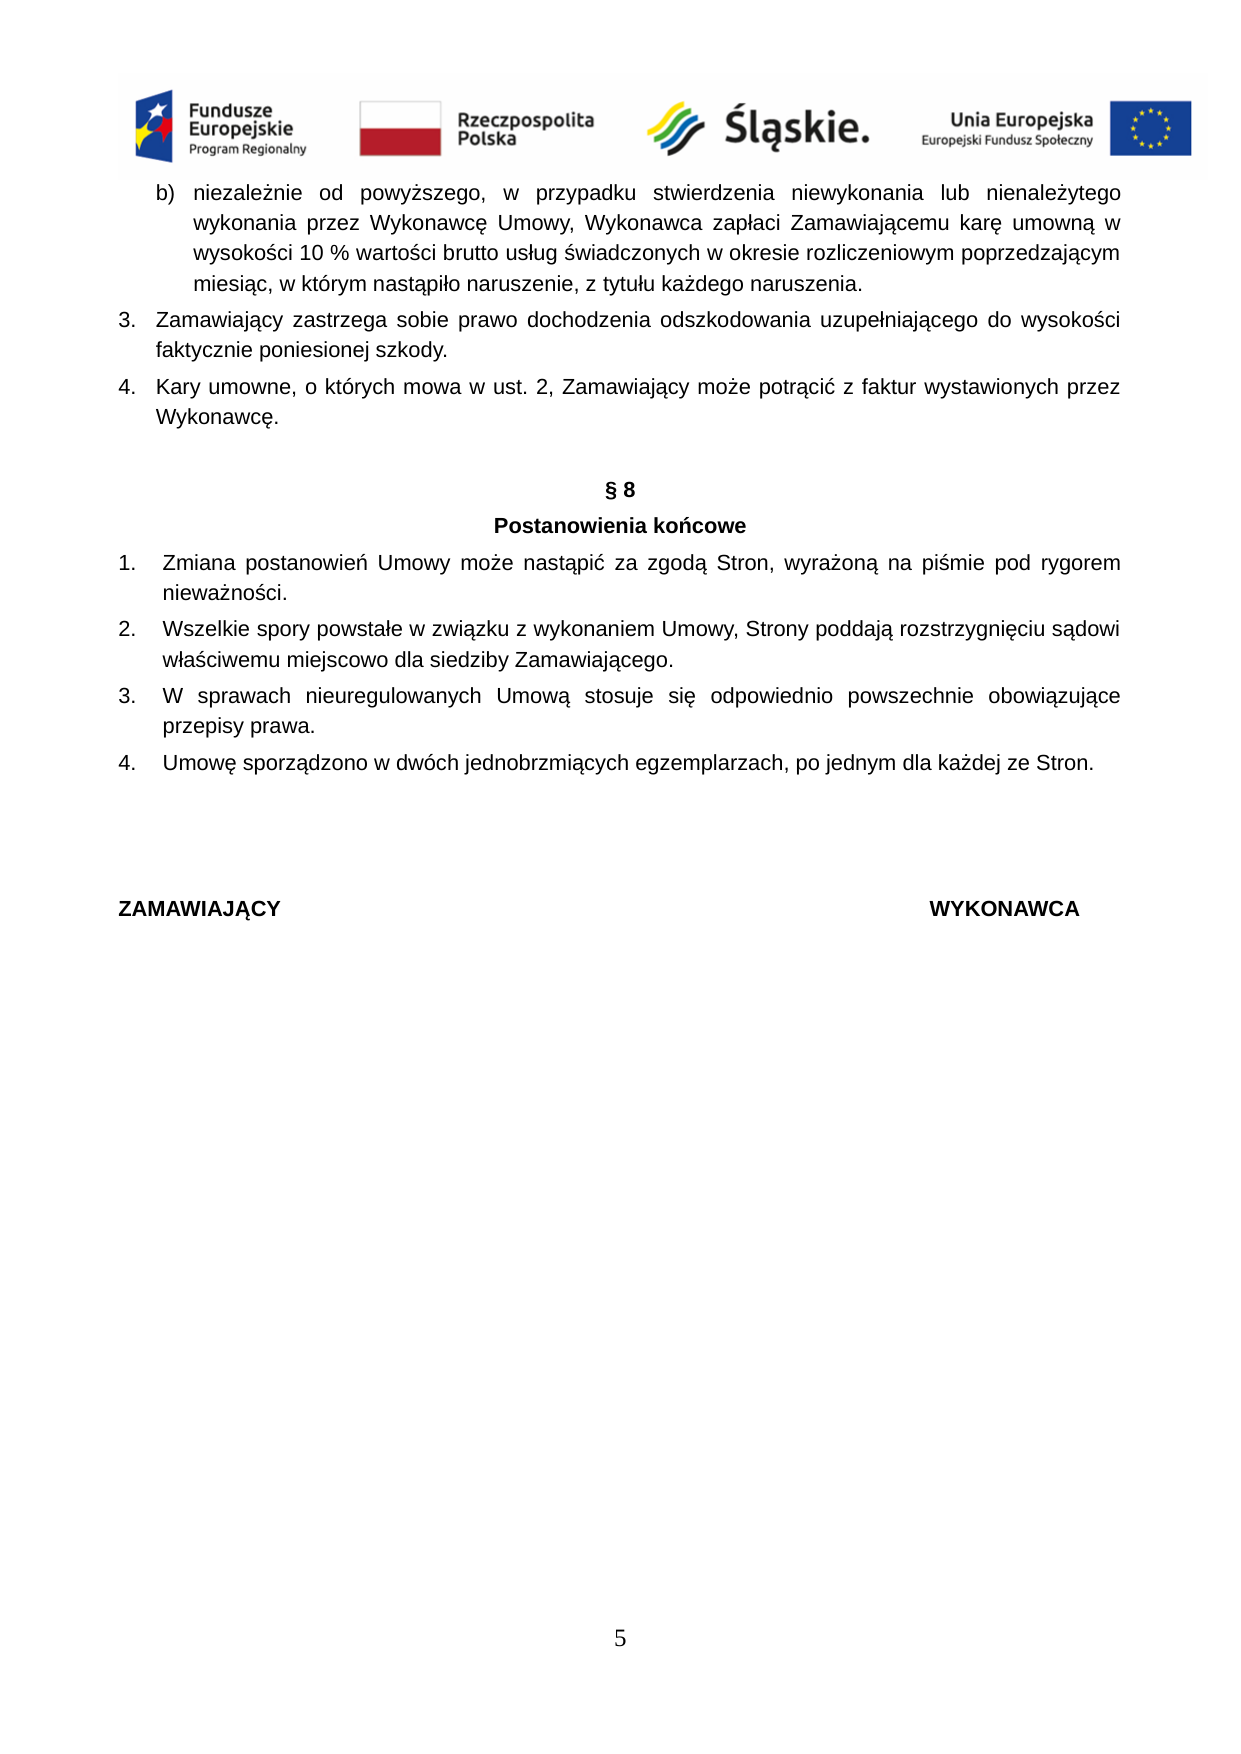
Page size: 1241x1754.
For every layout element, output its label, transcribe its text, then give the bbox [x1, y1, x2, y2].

text ZAMAWIAJĄCY WYKONAWCA [118, 895, 1122, 921]
list Wszelkie spory powstałe w związku z wykonaniem Umowy, Strony poddają rozstrzygnięciu sądowi właściwemu miejscowo dla siedziby Zamawiającego. [118, 616, 1122, 672]
list niezależnie od powyższego, w przypadku stwierdzenia niewykonania lub nienależytego wykonania przez Wykonawcę Umowy, Wykonawca zapłaci Zamawiającemu karę umowną w wysokości 10 % wartości brutto usług świadczonych w okresie rozliczeniowym poprzedzającym miesiąc, w którym nastąpiło naruszenie, z tytułu każdego naruszenia. [156, 180, 1122, 296]
list W sprawach nieuregulowanych Umową stosuje się odpowiednio powszechnie obowiązujące przepisy prawa. [118, 683, 1122, 738]
text Postanowienia końcowe [118, 513, 1122, 538]
list Zamawiający zastrzega sobie prawo dochodzenia odszkodowania uzupełniającego do wysokości faktycznie poniesionej szkody. [118, 307, 1122, 362]
list Kary umowne, o których mowa w ust. 2, Zamawiający może potrącić z faktur wystawionych przez Wykonawcę. [118, 373, 1122, 429]
picture [118, 73, 1209, 180]
list Umowę sporządzono w dwóch jednobrzmiących egzemplarzach, po jednym dla każdej ze Stron. [118, 749, 1122, 775]
list Zmiana postanowień Umowy może nastąpić za zgodą Stron, wyrażoną na piśmie pod rygorem nieważności. [118, 549, 1122, 605]
text § 8 [118, 477, 1122, 502]
